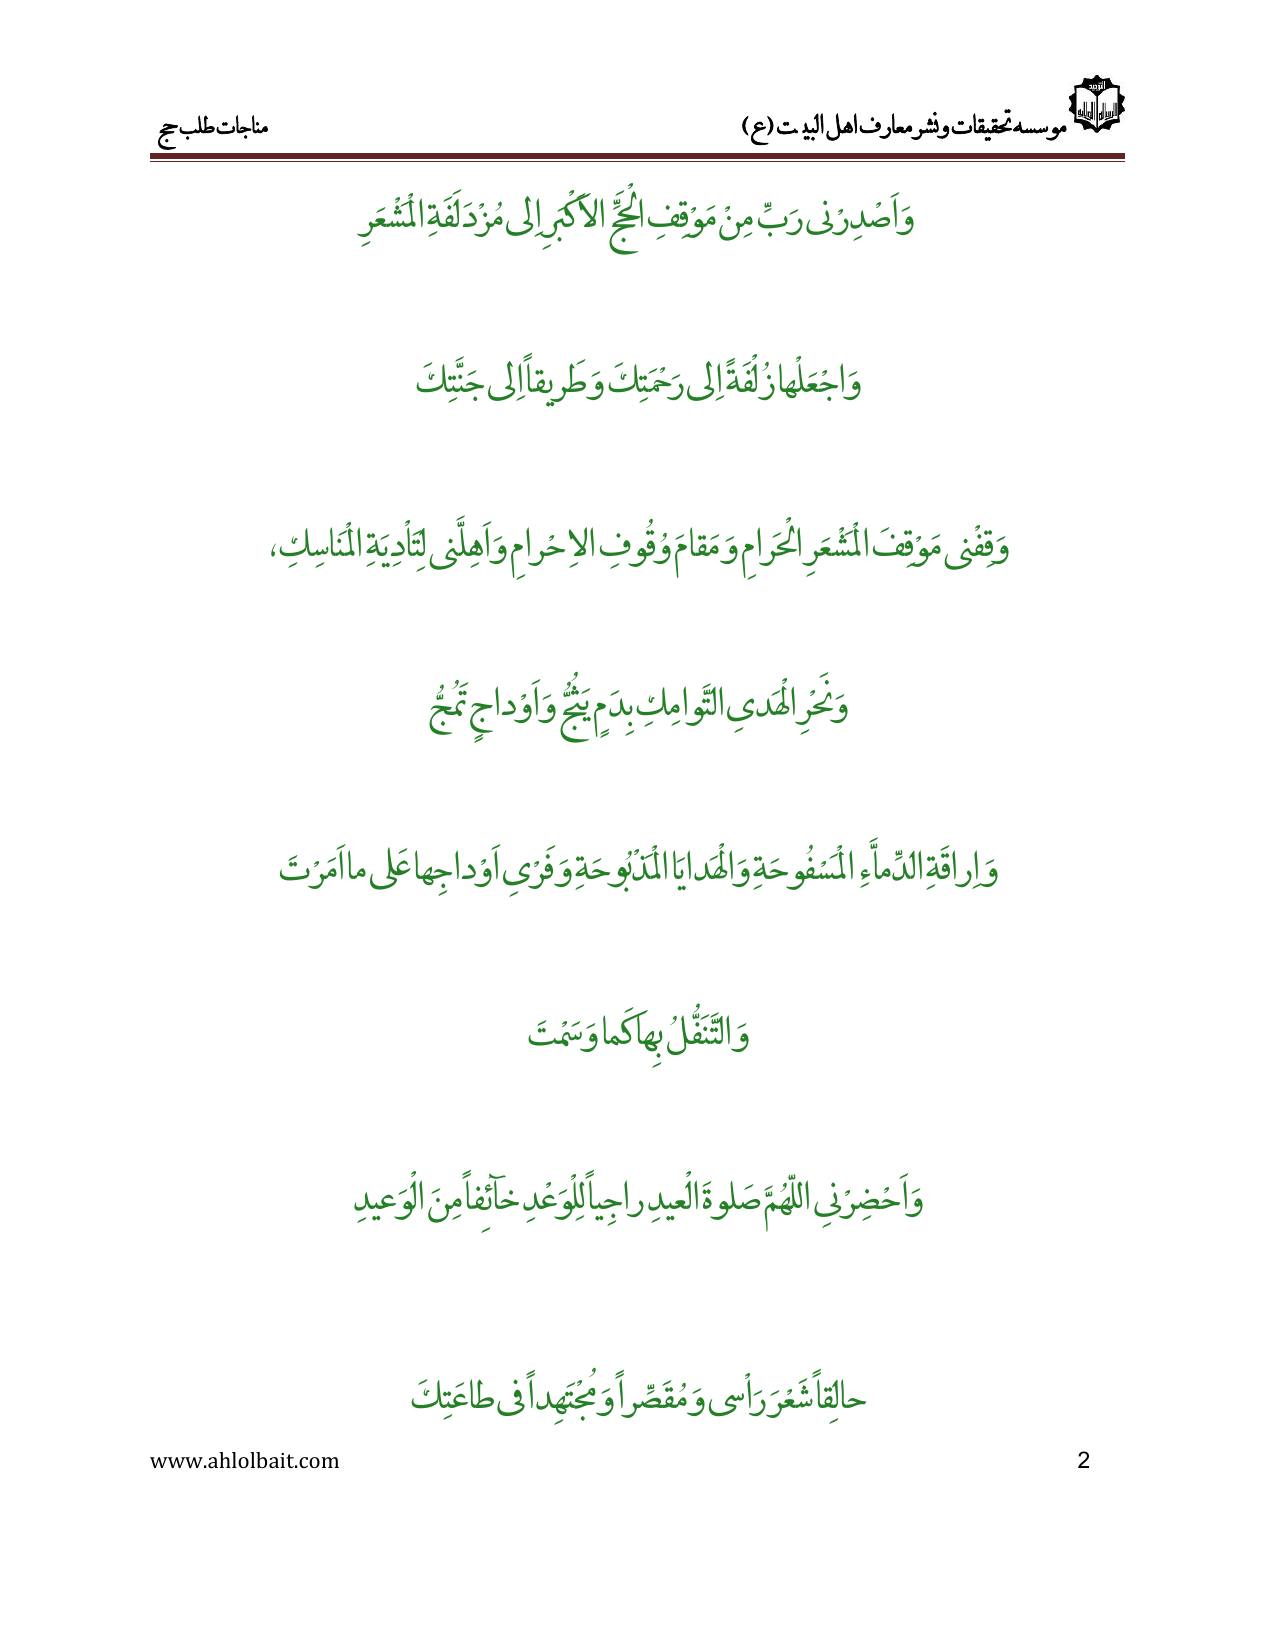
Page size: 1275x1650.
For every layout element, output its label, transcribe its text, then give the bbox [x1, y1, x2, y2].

text وَ اِراقَةِ الدِّماَّءِ الْمَسْفُوحَةِ وَالْهَدايَا الْمَذْبُوحَةِ وَ فَرْىِ اَوْداجِها عَلى ما اَمَرْتَ [150, 839, 1125, 910]
text وَاَصْدِرْنى رَبِّ مِنْ مَوْقِفِ الْحَجِّ الاَكْبَرِ اِلى مُزْدَلَفَةِ الْمَشْعَرِ [150, 187, 1125, 258]
text وَاَحْضِرْنىِ اللّهُمَّ صَلوةَ الْعيدِ راجِياً لِلْوَعْدِ خآئِفاً مِنَ الْوَعيدِ [150, 1169, 1125, 1239]
picture [1068, 75, 1125, 133]
text وَ التَّنَفُّلُ بِها كَما وَسَمْتَ [150, 1004, 1125, 1075]
text وَنَحْرِ الْهَدىِ التَّوامِكِ بِدَمٍ يَثُجُّ وَاَوْداجٍ تَمُجُّ [150, 616, 1125, 746]
text حالِقاً شَعْرَ رَاْسى وَ مُقَصِّراً وَ مُجْتَهِداً فى طاعَتِكَ [150, 1369, 1125, 1439]
text وَاجْعَلْها زُلْفَةً اِلى رَحْمَتِكَ وَ طَريقاً اِلى جَنَّتِكَ [150, 352, 1125, 423]
text وَقِفْنى مَوْقِفَ الْمَشْعَرِ الْحَرامِ وَ مَقامَ وُقُوفِ الاِ حْرامِ وَاَهِلَّنى لِتَاْدِيَةِ الْمَناسِكِ، [150, 517, 1125, 587]
